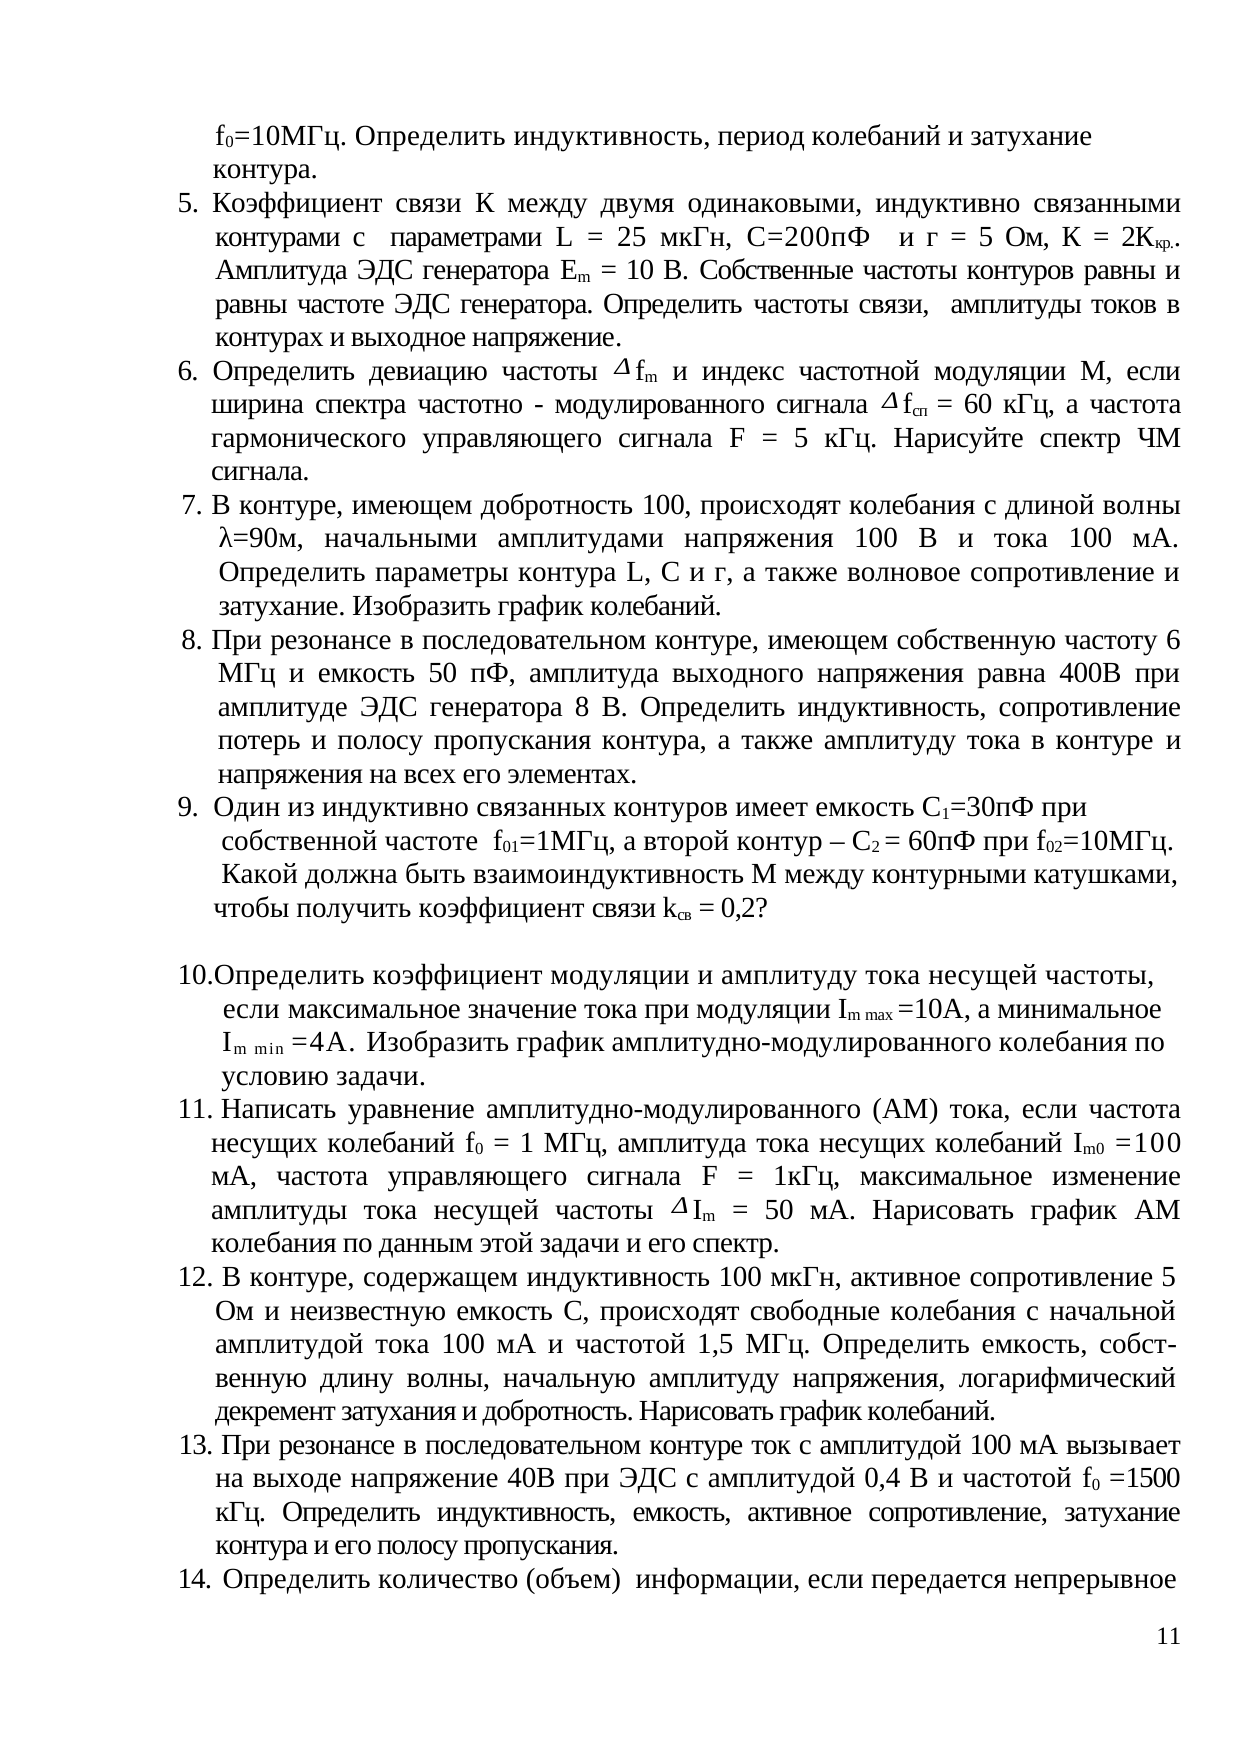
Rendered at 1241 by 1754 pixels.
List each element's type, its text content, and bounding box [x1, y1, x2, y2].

text 9. Один из индуктивно связанных контуров имеет емкость С1=30пФ при [177, 789, 1181, 823]
text 7. В контуре, имеющем добротность 100, происходят колебания с длиной волны λ=90м, начальными амплитудами напряжения 100 В и тока 100 мА. Определить параметры контура L, С и г, а также волновое сопротивление и затухание. Изобразить график колебаний. [181, 487, 1181, 621]
text если максимальное значение тока при модуляции Im max =10A, а минимальное [177, 991, 1181, 1024]
text f0=10МГц. Определить индуктивность, период колебаний и затухание [177, 118, 1181, 152]
text 11. Написать уравнение амплитудно-модулированного (AM) тока, если частота несущих колебаний f0 = 1 МГц, амплитуда тока несущих колебаний Im0 =100 мА, частота управляющего сигнала F = 1кГц, максимальное изменение амплитуды тока несущей частоты Im = 50 мА. Нарисовать график AM колебания по данным этой задачи и его спектр. [177, 1091, 1181, 1259]
text 13. При резонансе в последовательном контуре ток с амплитудой 100 мА вызывает на выходе напряжение 40В при ЭДС с амплитудой 0,4 В и частотой f0 =1500 кГц. Определить индуктивность, емкость, активное сопротивление, затухание контура и его полосу пропускания. [178, 1427, 1181, 1561]
text Какой должна быть взаимоиндуктивность М между контурными катушками, [177, 857, 1181, 890]
text контура. [177, 152, 1181, 185]
text 10.Определить коэффициент модуляции и амплитуду тока несущей частоты, [177, 957, 1181, 991]
text собственной частоте f01=1МГц, а второй контур – С2 = 60пФ при f02=10МГц. [177, 823, 1181, 857]
text Im min =4А. Изобразить график амплитудно-модулированного колебания по [177, 1024, 1181, 1058]
text чтобы получить коэффициент связи kсв = 0,2? [177, 890, 1181, 924]
text 5. Коэффициент связи К между двумя одинаковыми, индуктивно связанными контурами с параметрами L = 25 мкГн, С=200пФ и г = 5 Ом, К = 2Ккр.. Амплитуда ЭДС генератора Em = 10 В. Собственные частоты контуров равны и равны частоте ЭДС генератора. Определить частоты связи, амплитуды токов в контурах и выходное напряжение. [177, 185, 1181, 353]
text условию задачи. [177, 1058, 1181, 1091]
text 8. При резонансе в последовательном контуре, имеющем собственную частоту 6 МГц и емкость 50 пФ, амплитуда выходного напряжения равна 400В при амплитуде ЭДС генератора 8 В. Определить индуктивность, сопротивление потерь и полосу пропускания контура, а также амплитуду тока в контуре и напряжения на всех его элементах. [181, 622, 1181, 789]
list 14. Определить количество (объем) информации, если передается непрерывное [177, 1561, 1181, 1594]
text 12. В контуре, содержащем индуктивность 100 мкГн, активное сопротивление 5 Ом и неизвестную емкость С, происходят свободные колебания с начальной амплитудой тока 100 мА и частотой 1,5 МГц. Определить емкость, собственную длину волны, начальную амплитуду напряжения, логарифмический декремент затухания и добротность. Нарисовать график колебаний. [177, 1259, 1177, 1427]
text 6. Определить девиацию частоты fm и индекс частотной модуляции М, если ширина спектра частотно - модулированного сигнала fсп = 60 кГц, а частота гармонического управляющего сигнала F = 5 кГц. Нарисуйте спектр ЧМ сигнала. [177, 353, 1181, 487]
